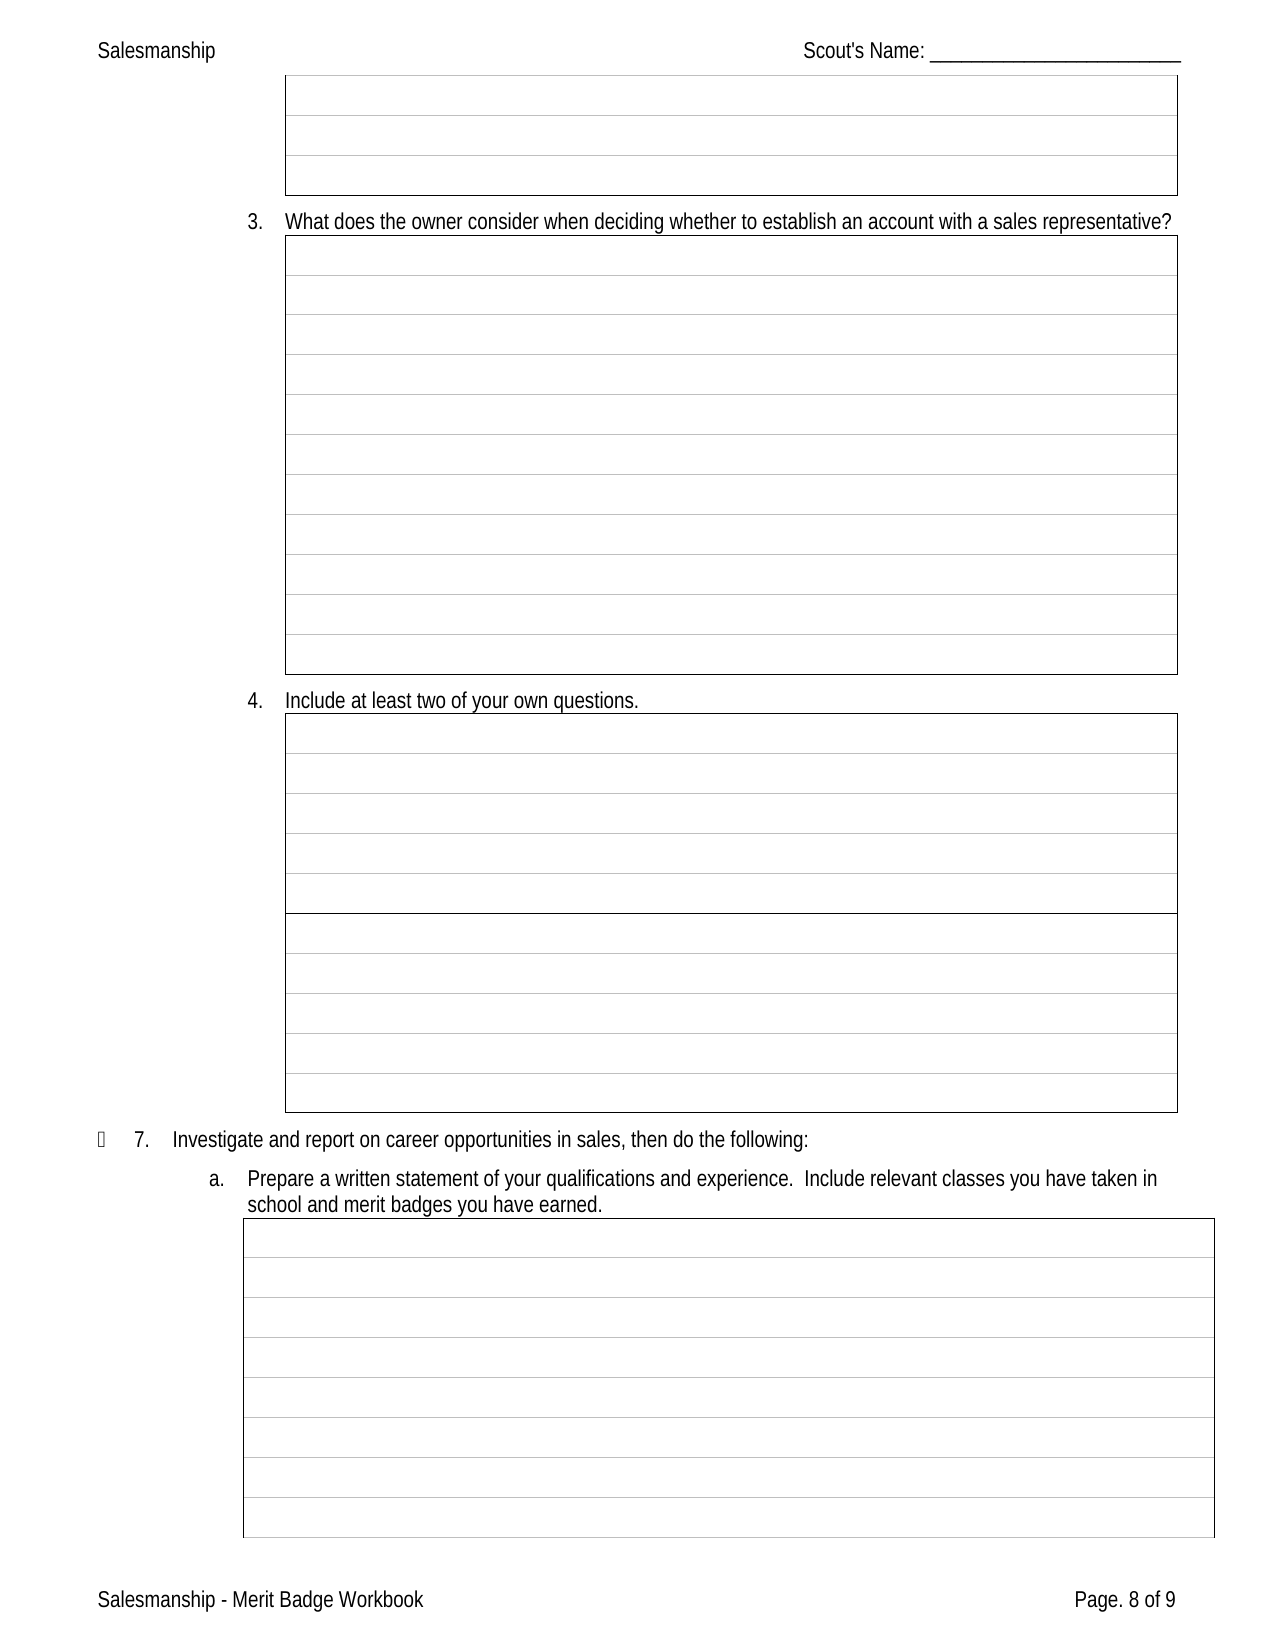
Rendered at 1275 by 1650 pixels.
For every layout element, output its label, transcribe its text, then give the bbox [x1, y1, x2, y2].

table_cell [286, 954, 1177, 993]
table_cell [244, 1458, 1214, 1497]
table_cell [286, 156, 1177, 195]
table_cell [286, 395, 1177, 434]
table_header [286, 714, 1177, 753]
table_header [244, 1219, 1214, 1257]
table_cell [286, 595, 1177, 633]
table_cell [286, 76, 1177, 115]
table_cell [286, 914, 1177, 953]
table_cell [286, 874, 1177, 913]
table_header [286, 236, 1177, 274]
table_cell [286, 794, 1177, 833]
text a. Prepare a written statement of your qualifications and experience. Include relevant classes you have taken in school and merit badges you have earned. [172, 1165, 1177, 1217]
table_cell [286, 555, 1177, 594]
table_cell [286, 754, 1177, 793]
table_cell [286, 355, 1177, 394]
table_cell [286, 475, 1177, 514]
table_cell [286, 1074, 1177, 1112]
table_cell [244, 1298, 1214, 1337]
table_cell [286, 116, 1177, 155]
text 4. Include at least two of your own questions. [247, 687, 1177, 713]
table_cell [244, 1378, 1214, 1417]
table_cell [286, 276, 1177, 314]
table_cell [286, 994, 1177, 1032]
table_cell [244, 1258, 1214, 1297]
table_cell [244, 1418, 1214, 1457]
table_cell [244, 1498, 1214, 1537]
table_cell [286, 515, 1177, 554]
table_cell [286, 1034, 1177, 1072]
text 7. Investigate and report on career opportunities in sales, then do the following: [97, 1126, 1177, 1152]
table_cell [286, 315, 1177, 354]
text 3. What does the owner consider when deciding whether to establish an account with a sales representative? [247, 208, 1177, 234]
table_cell [244, 1338, 1214, 1377]
table_cell [286, 435, 1177, 474]
table_cell [286, 635, 1177, 673]
table_cell [286, 834, 1177, 873]
